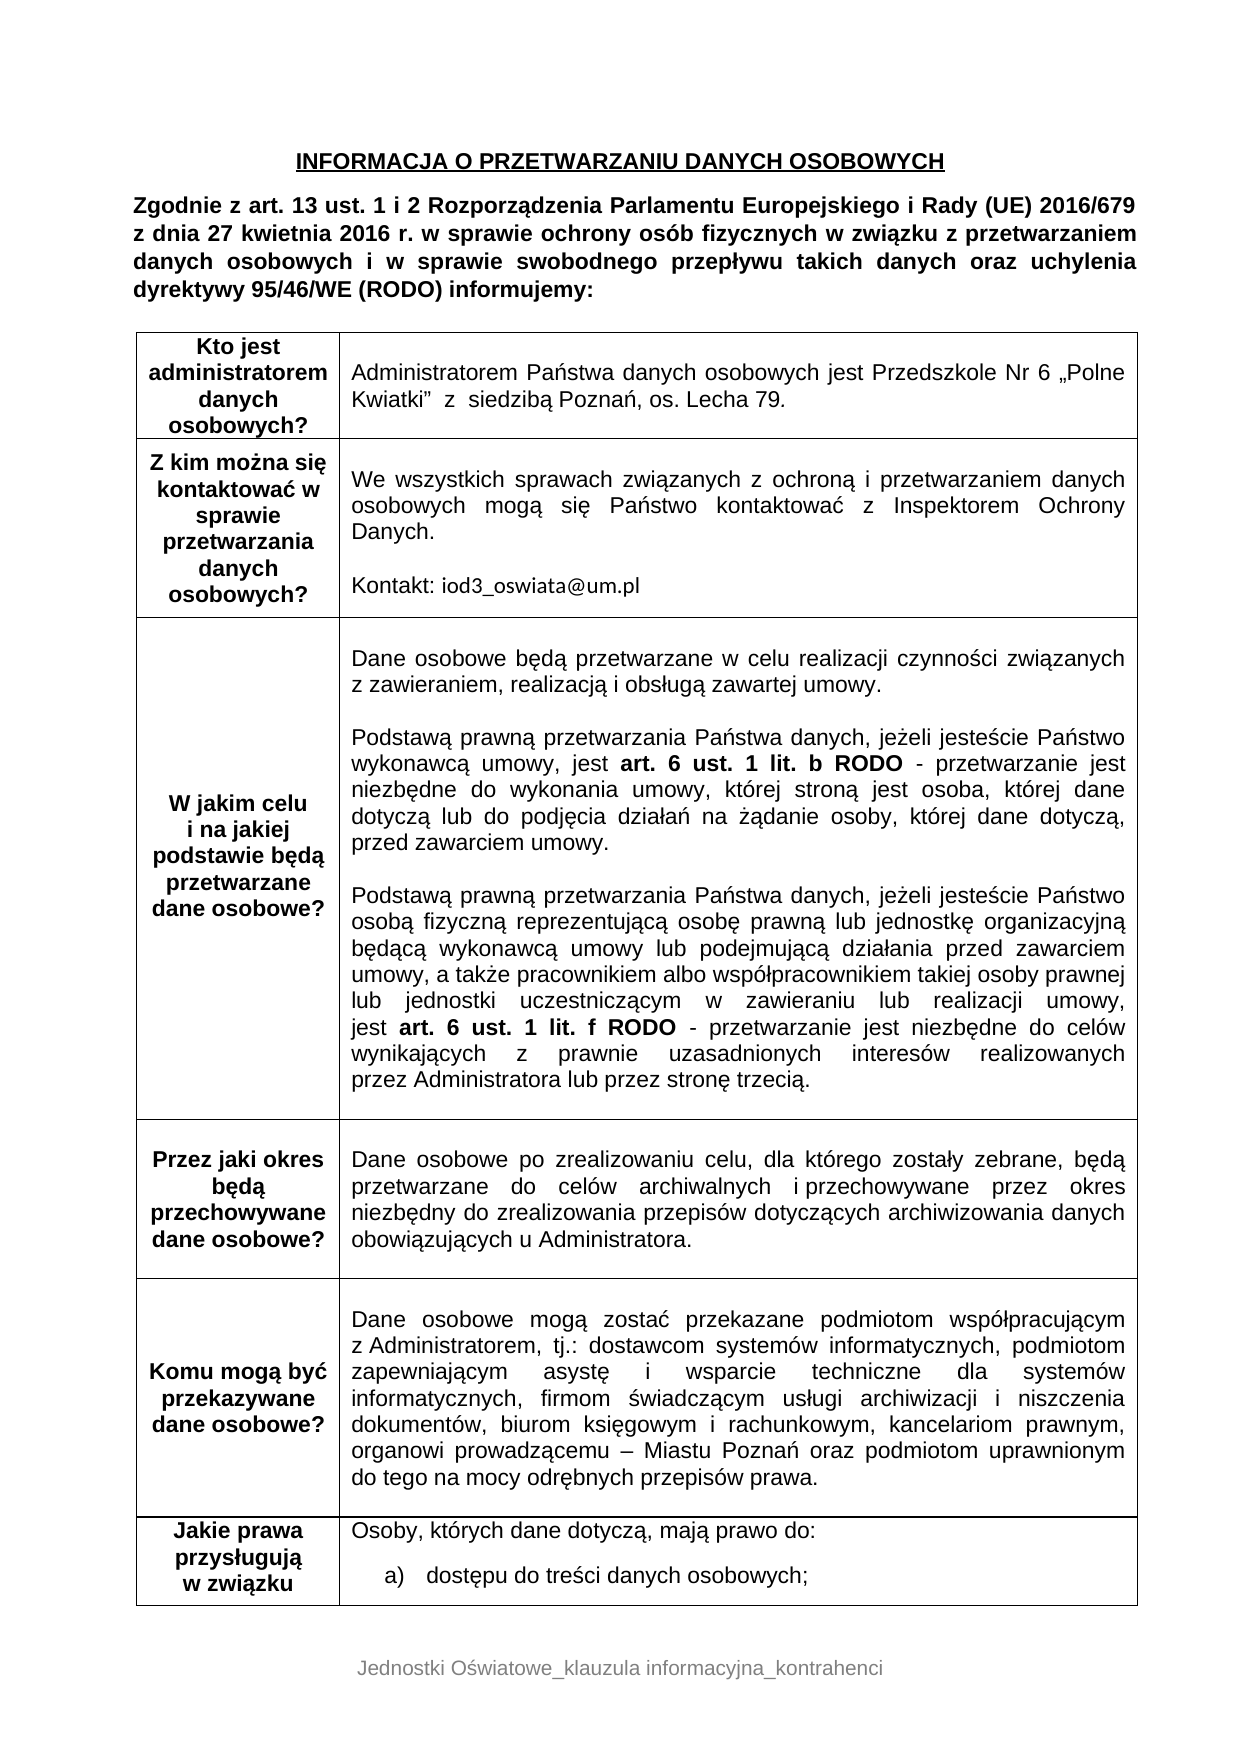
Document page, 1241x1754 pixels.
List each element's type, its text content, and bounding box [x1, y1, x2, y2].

table_header Kto jest administratorem danych osobowych? [137, 333, 339, 438]
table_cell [340, 1518, 1137, 1605]
table_cell Dane osobowe mogą zostać przekazane podmiotom współpracującym z Administratorem, tj.: dostawcom systemów informatycznych, podmiotom zapewniającym asystę i wsparcie techniczne dla systemów informatycznych, firmom świadczącym usługi archiwizacji i niszczenia dokumentów, biurom księgowym i rachunkowym, kancelariom prawnym, organowi prowadzącemu – Miastu Poznań oraz podmiotom uprawnionym do tego na mocy odrębnych przepisów prawa. [340, 1279, 1137, 1516]
table_cell Z kim można się kontaktować w sprawie przetwarzania danych osobowych? [137, 439, 339, 617]
table_cell We wszystkich sprawach związanych z ochroną i przetwarzaniem danych osobowych mogą się Państwo kontaktować z Inspektorem Ochrony Danych. Kontakt: iod3_oswiata@um.pl [340, 439, 1137, 617]
table_header Administratorem Państwa danych osobowych jest Przedszkole Nr 6 „Polne Kwiatki” z siedzibą Poznań, os. Lecha 79. [340, 333, 1137, 438]
table_cell Dane osobowe po zrealizowaniu celu, dla którego zostały zebrane, będą przetwarzane do celów archiwalnych i przechowywane przez okres niezbędny do zrealizowania przepisów dotyczących archiwizowania danych obowiązujących u Administratora. [340, 1120, 1137, 1278]
table_cell W jakim celu i na jakiej podstawie będą przetwarzane dane osobowe? [137, 618, 339, 1119]
text INFORMACJA O PRZETWARZANIU DANYCH OSOBOWYCH [148, 148, 1093, 174]
table_cell Dane osobowe będą przetwarzane w celu realizacji czynności związanych z zawieraniem, realizacją i obsługą zawartej umowy. Podstawą prawną przetwarzania Państwa danych, jeżeli jesteście Państwo wykonawcą umowy, jest art. 6 ust. 1 lit. b RODO - przetwarzanie jest niezbędne do wykonania umowy, której stroną jest osoba, której dane dotyczą lub do podjęcia działań na żądanie osoby, której dane dotyczą, przed zawarciem umowy. Podstawą prawną przetwarzania Państwa danych, jeżeli jesteście Państwo osobą fizyczną reprezentującą osobę prawną lub jednostkę organizacyjną będącą wykonawcą umowy lub podejmującą działania przed zawarciem umowy, a także pracownikiem albo współpracownikiem takiej osoby prawnej lub jednostki uczestniczącym w zawieraniu lub realizacji umowy, jest art. 6 ust. 1 lit. f RODO - przetwarzanie jest niezbędne do celów wynikających z prawnie uzasadnionych interesów realizowanych przez Administratora lub przez stronę trzecią. [340, 618, 1137, 1119]
table_cell Przez jaki okres będą przechowywane dane osobowe? [137, 1120, 339, 1278]
table_cell Komu mogą być przekazywane dane osobowe? [137, 1279, 339, 1516]
text Zgodnie z art. 13 ust. 1 i 2 Rozporządzenia Parlamentu Europejskiego i Rady (UE) 2016/679 z dnia 27 kwietnia 2016 r. w sprawie ochrony osób fizycznych w związku z przetwarzaniem danych osobowych i w sprawie swobodnego przepływu takich danych oraz uchylenia dyrektywy 95/46/WE (RODO) informujemy: [133, 192, 1137, 302]
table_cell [137, 1518, 339, 1605]
